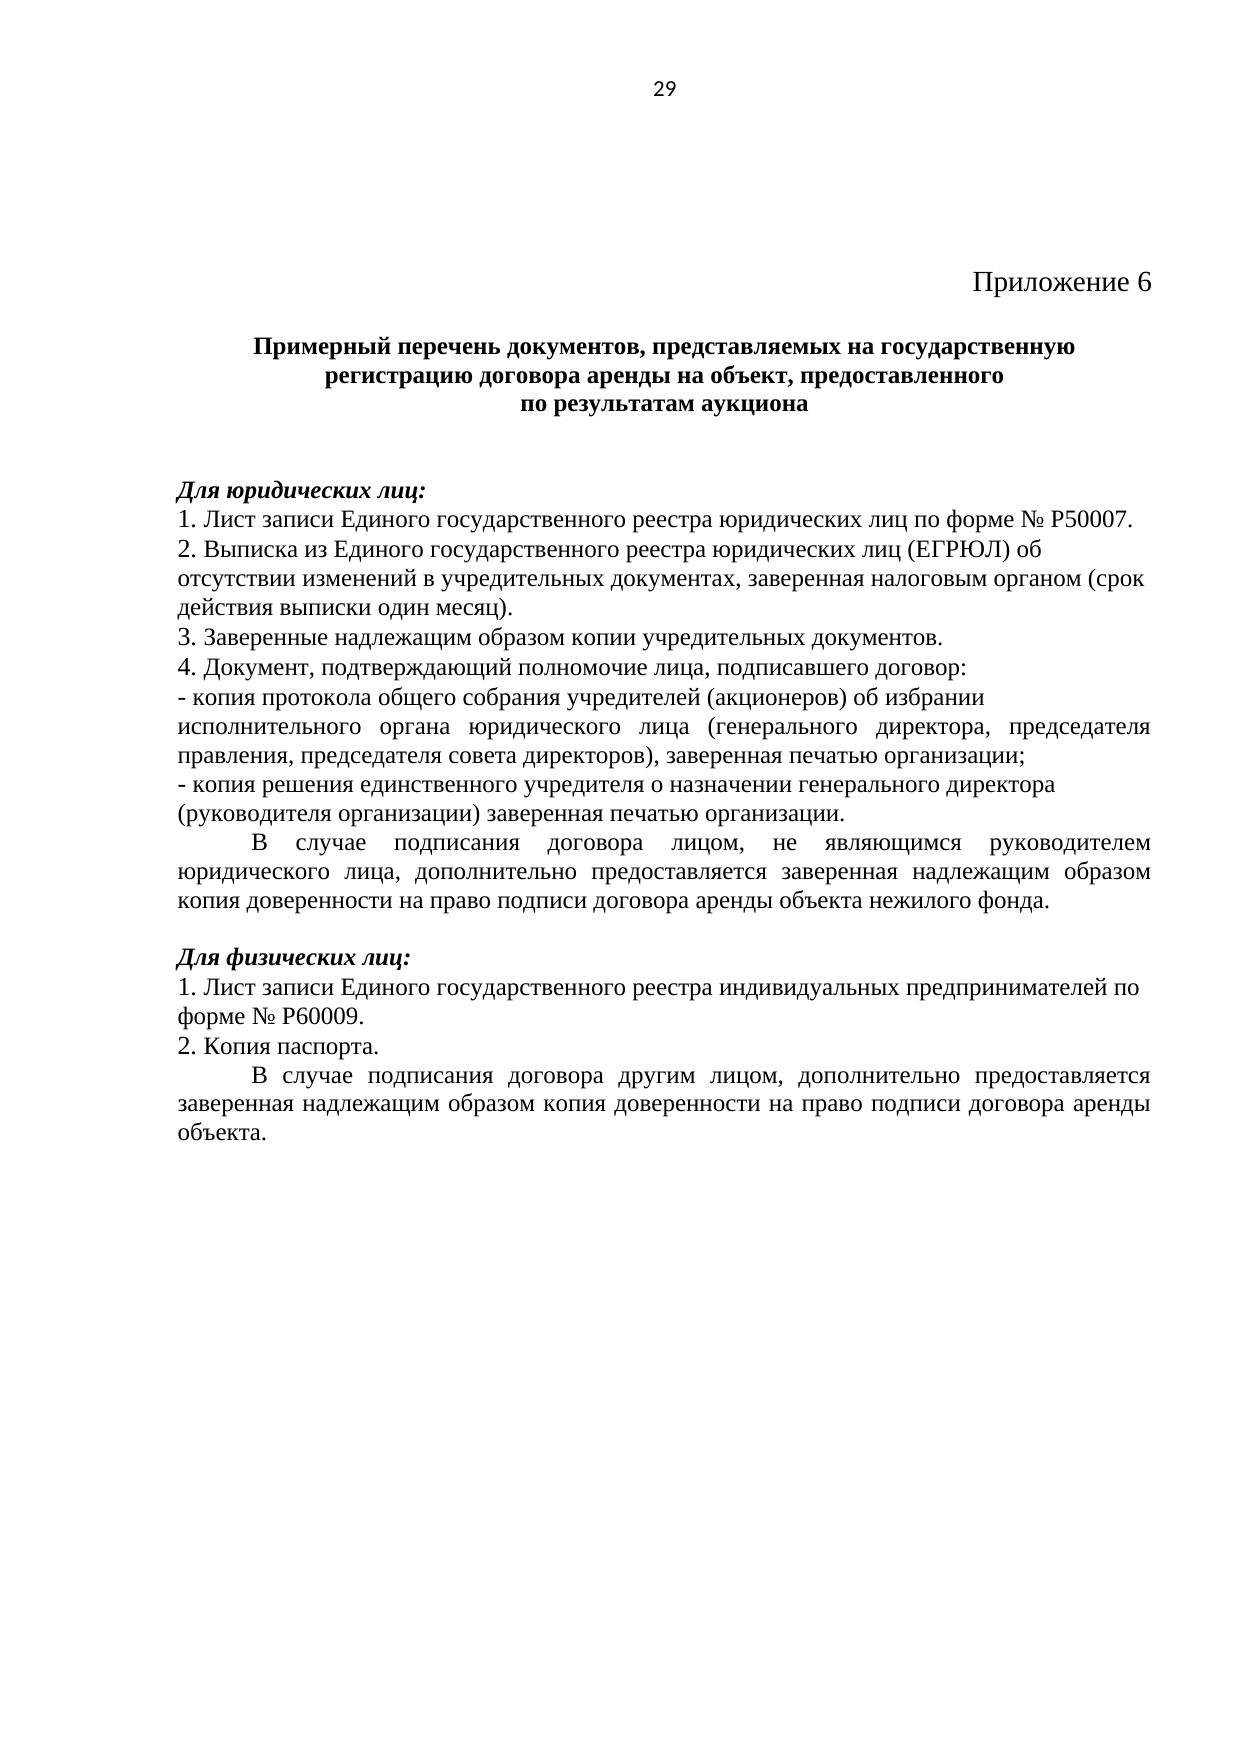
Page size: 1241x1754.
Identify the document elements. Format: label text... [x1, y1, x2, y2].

text 3. Заверенные надлежащим образом копии учредительных документов. [177, 621, 1152, 651]
text 1. Лист записи Единого государственного реестра юридических лиц по форме № Р50007. [177, 503, 1152, 533]
text форме № Р60009. [177, 1001, 1152, 1030]
text - копия протокола общего собрания учредителей (акционеров) об избрании [177, 681, 1152, 711]
text (руководителя организации) заверенная печатью организации. [177, 798, 1152, 827]
text Для физических лиц: [177, 942, 1152, 971]
text Приложение 6 [177, 264, 1152, 297]
text по результатам аукциона [177, 388, 1152, 417]
text В случае подписания договора другим лицом, дополнительно предоставляется заверенная надлежащим образом копия доверенности на право подписи договора аренды объекта. [177, 1060, 1152, 1146]
text 2. Копия паспорта. [177, 1030, 1152, 1060]
text действия выписки один месяц). [177, 592, 1152, 621]
text исполнительного органа юридического лица (генерального директора, председателя правления, председателя совета директоров), заверенная печатью организации; [177, 711, 1152, 768]
text отсутствии изменений в учредительных документах, заверенная налоговым органом (срок [177, 563, 1152, 592]
text 2. Выписка из Единого государственного реестра юридических лиц (ЕГРЮЛ) об [177, 533, 1152, 563]
text - копия решения единственного учредителя о назначении генерального директора [177, 768, 1152, 798]
text В случае подписания договора лицом, не являющимся руководителем юридического лица, дополнительно предоставляется заверенная надлежащим образом копия доверенности на право подписи договора аренды объекта нежилого фонда. [177, 827, 1152, 913]
text Примерный перечень документов, представляемых на государственную регистрацию договора аренды на объект, предоставленного [177, 331, 1152, 388]
text 1. Лист записи Единого государственного реестра индивидуальных предпринимателей по [177, 971, 1152, 1001]
text Для юридических лиц: [177, 475, 1152, 503]
text 4. Документ, подтверждающий полномочие лица, подписавшего договор: [177, 651, 1152, 681]
